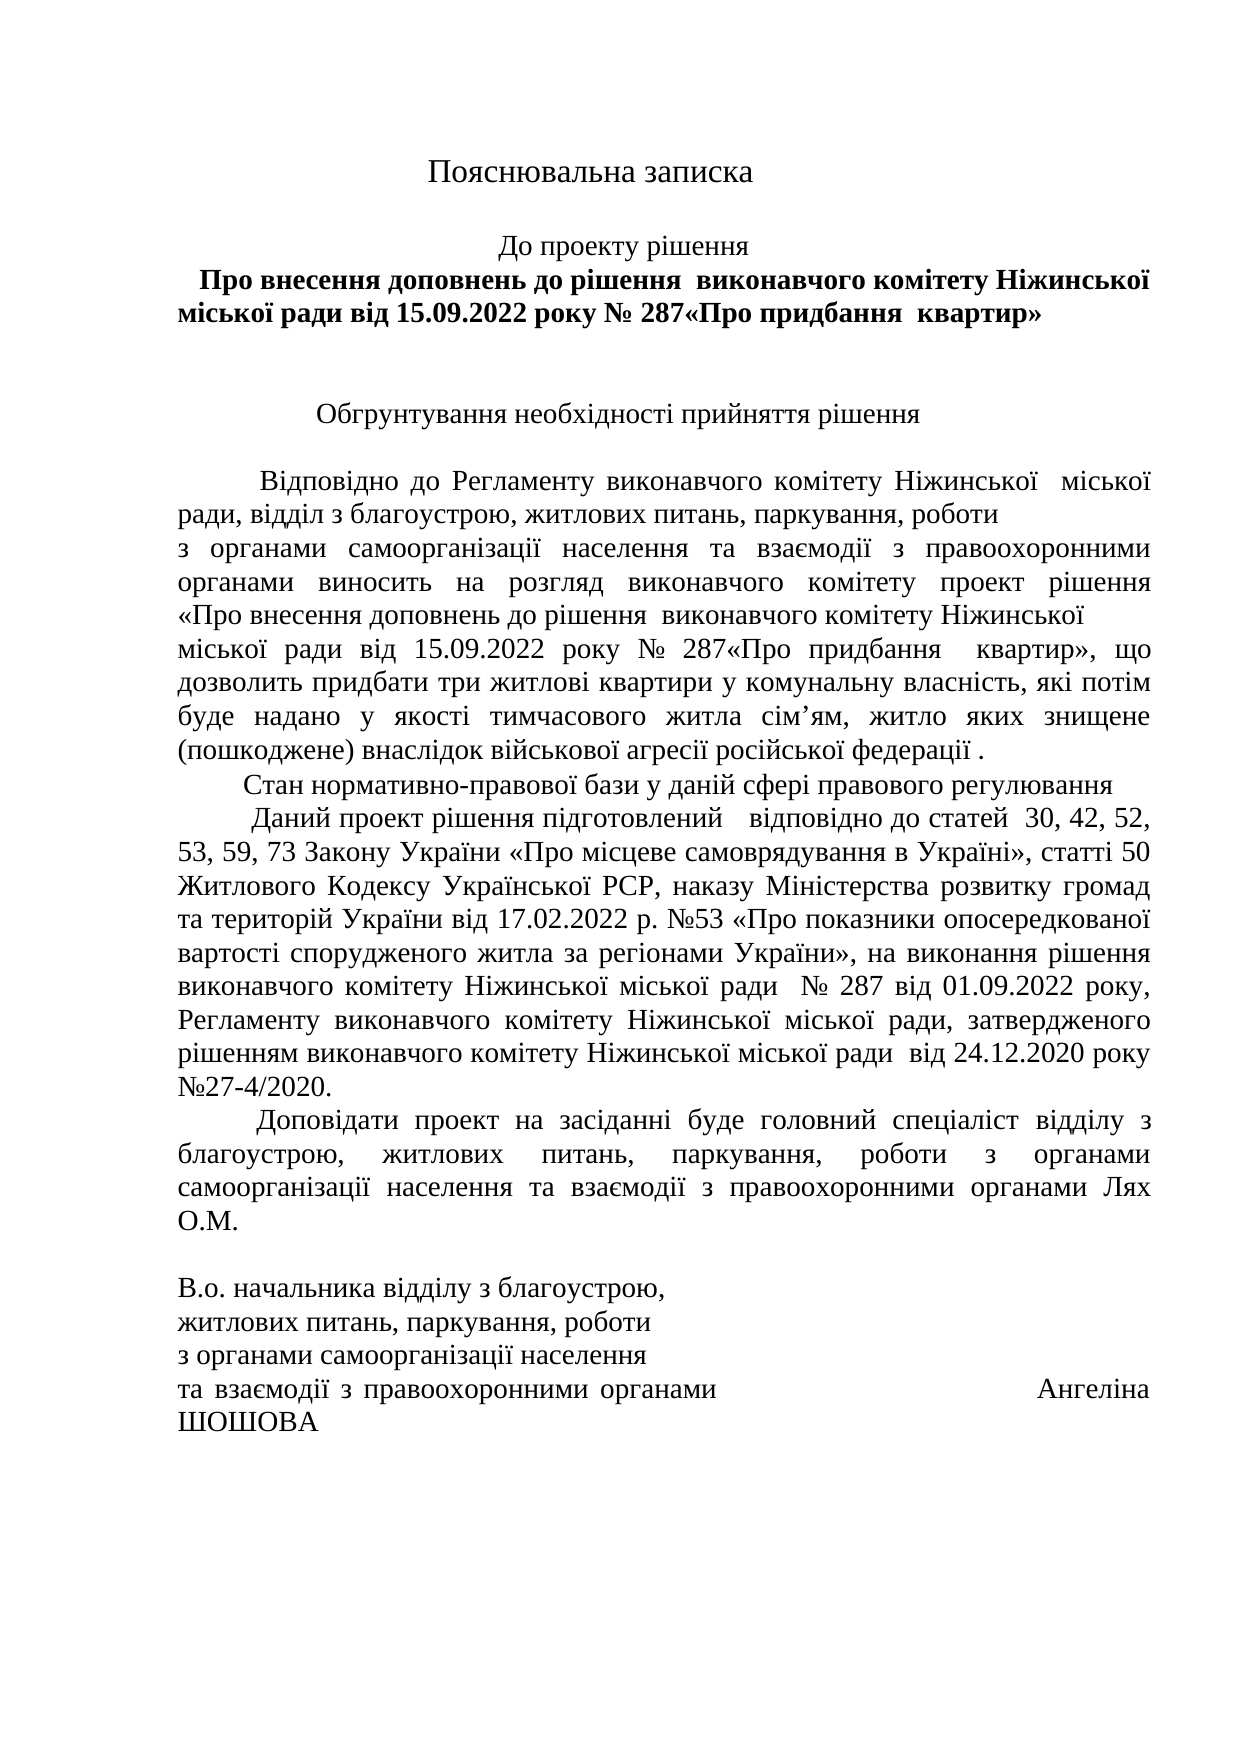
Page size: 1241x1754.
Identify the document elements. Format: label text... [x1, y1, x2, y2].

text Пояснювальна записка [177, 152, 1152, 190]
text житлових питань, паркування, роботи [177, 1304, 1152, 1337]
text Відповідно до Регламенту виконавчого комітету Ніжинської міської ради, відділ з благоустрою, житлових питань, паркування, роботи [177, 463, 1152, 530]
text з органами самоорганізації населення [177, 1337, 1152, 1371]
text Стан нормативно-правової бази у даній сфері правового регулювання [177, 767, 1152, 801]
text В.о. начальника відділу з благоустрою, [177, 1270, 1152, 1304]
text міської ради від 15.09.2022 року № 287«Про придбання квартир», що дозволить придбати три житлові квартири у комунальну власність, які потім буде надано у якості тимчасового житла сім’ям, житло яких знищене (пошкоджене) внаслідок військової агресії російської федерації . [177, 631, 1152, 767]
text Доповідати проект на засіданні буде головний спеціаліст відділу з благоустрою, житлових питань, паркування, роботи з органами самоорганізації населення та взаємодії з правоохоронними органами Лях О.М. [177, 1102, 1152, 1237]
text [177, 1371, 1152, 1438]
text До проекту рішення [177, 228, 1152, 262]
text з органами самоорганізації населення та взаємодії з правоохоронними органами виносить на розгляд виконавчого комітету проект рішення «Про внесення доповнень до рішення виконавчого комітету Ніжинської [177, 530, 1152, 631]
text Обгрунтування необхідності прийняття рішення [177, 396, 1152, 429]
text Про внесення доповнень до рішення виконавчого комітету Ніжинської міської ради від 15.09.2022 року № 287«Про придбання квартир» [177, 262, 1152, 329]
text Даний проект рішення підготовлений відповідно до статей 30, 42, 52, 53, 59, 73 Закону України «Про місцеве самоврядування в Україні», статті 50 Житлового Кодексу Української РСР, наказу Міністерства розвитку громад та територій України від 17.02.2022 р. №53 «Про показники опосередкованої вартості спорудженого житла за регіонами України», на виконання рішення виконавчого комітету Ніжинської міської ради № 287 від 01.09.2022 року, Регламенту виконавчого комітету Ніжинської міської ради, затвердженого рішенням виконавчого комітету Ніжинської міської ради від 24.12.2020 року №27-4/2020. [177, 801, 1152, 1102]
